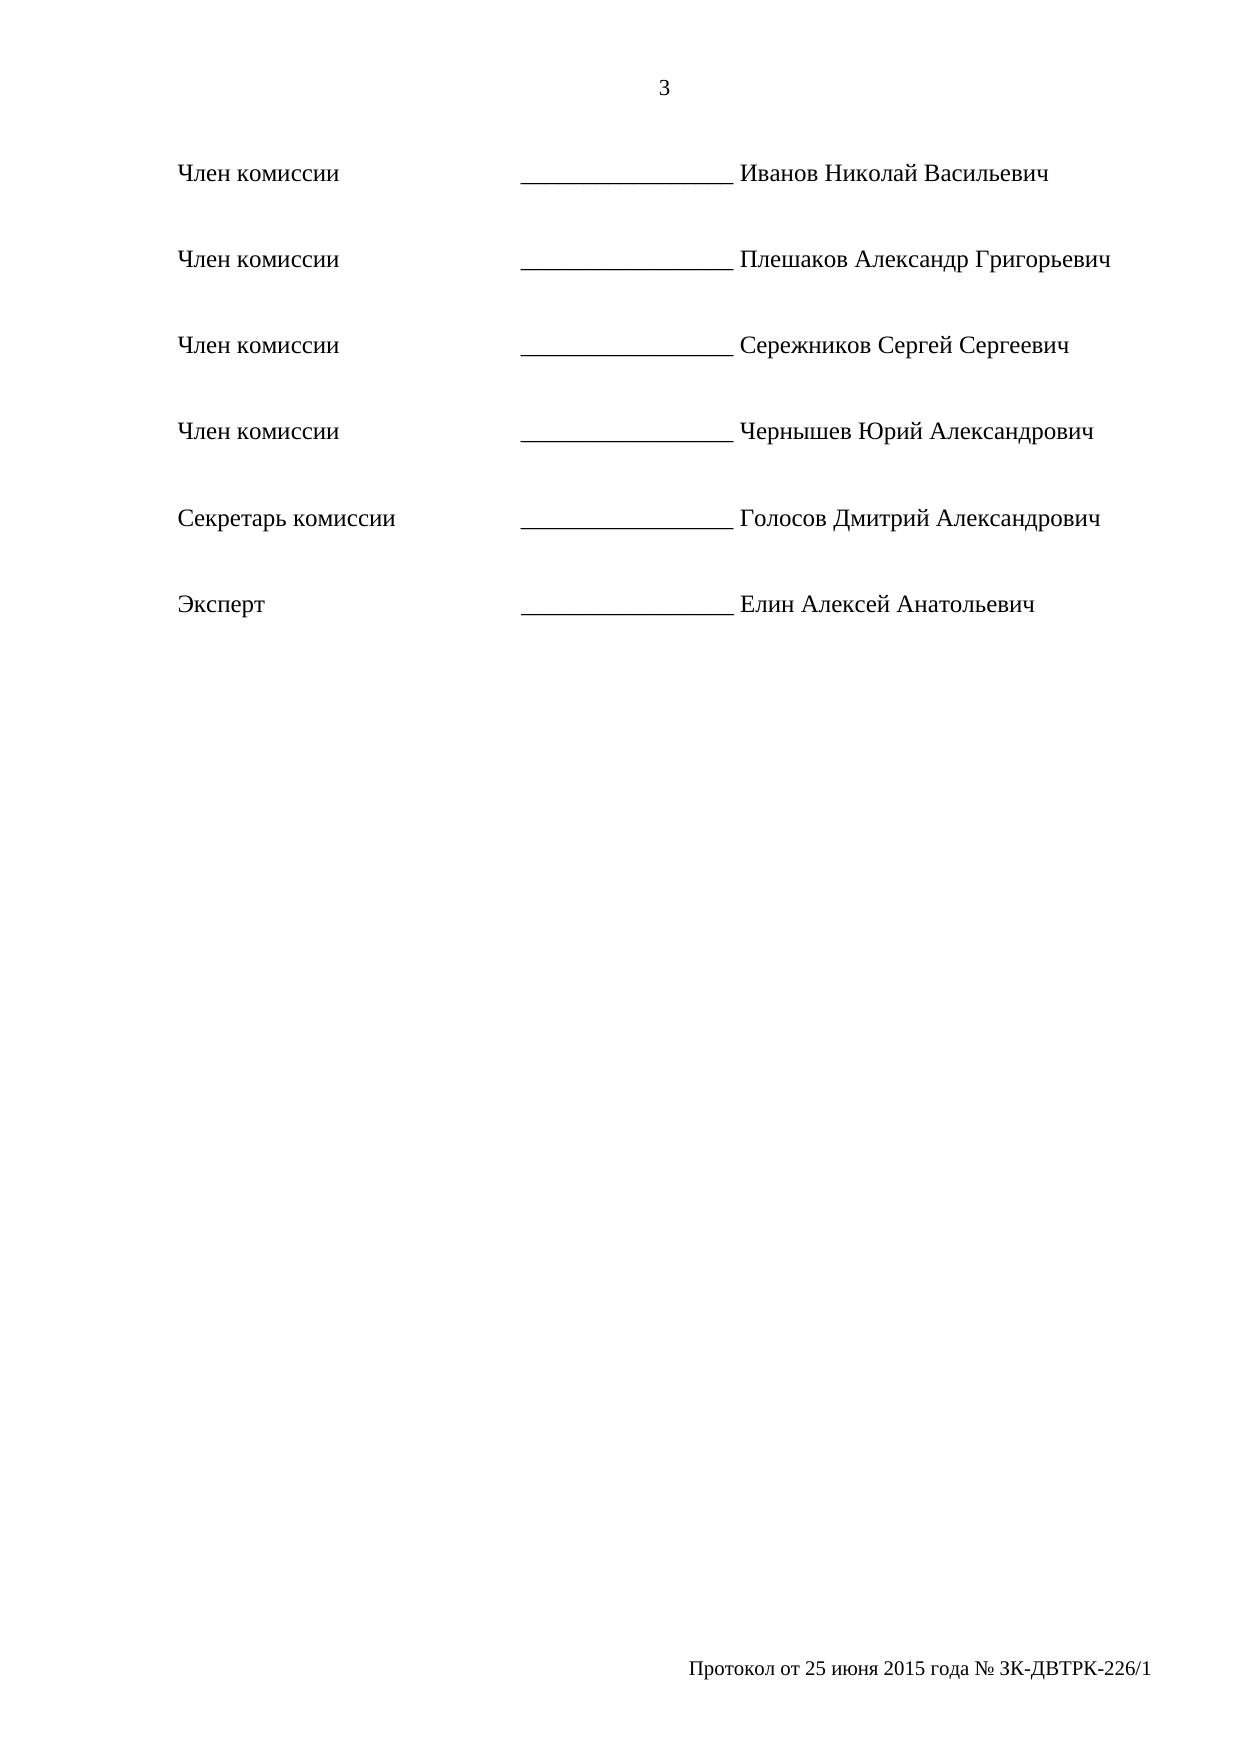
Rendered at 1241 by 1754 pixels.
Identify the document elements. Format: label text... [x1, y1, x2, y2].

text Член комиссии _________________ Иванов Николай Васильевич [177, 158, 1152, 186]
text Член комиссии _________________ Сережников Сергей Сергеевич [177, 330, 1152, 359]
text Член комиссии _________________ Плешаков Александр Григорьевич [177, 244, 1152, 273]
text Член комиссии _________________ Чернышев Юрий Александрович [177, 416, 1152, 445]
text Эксперт _________________ Елин Алексей Анатольевич [177, 589, 1152, 618]
text Секретарь комиссии _________________ Голосов Дмитрий Александрович [177, 503, 1152, 531]
